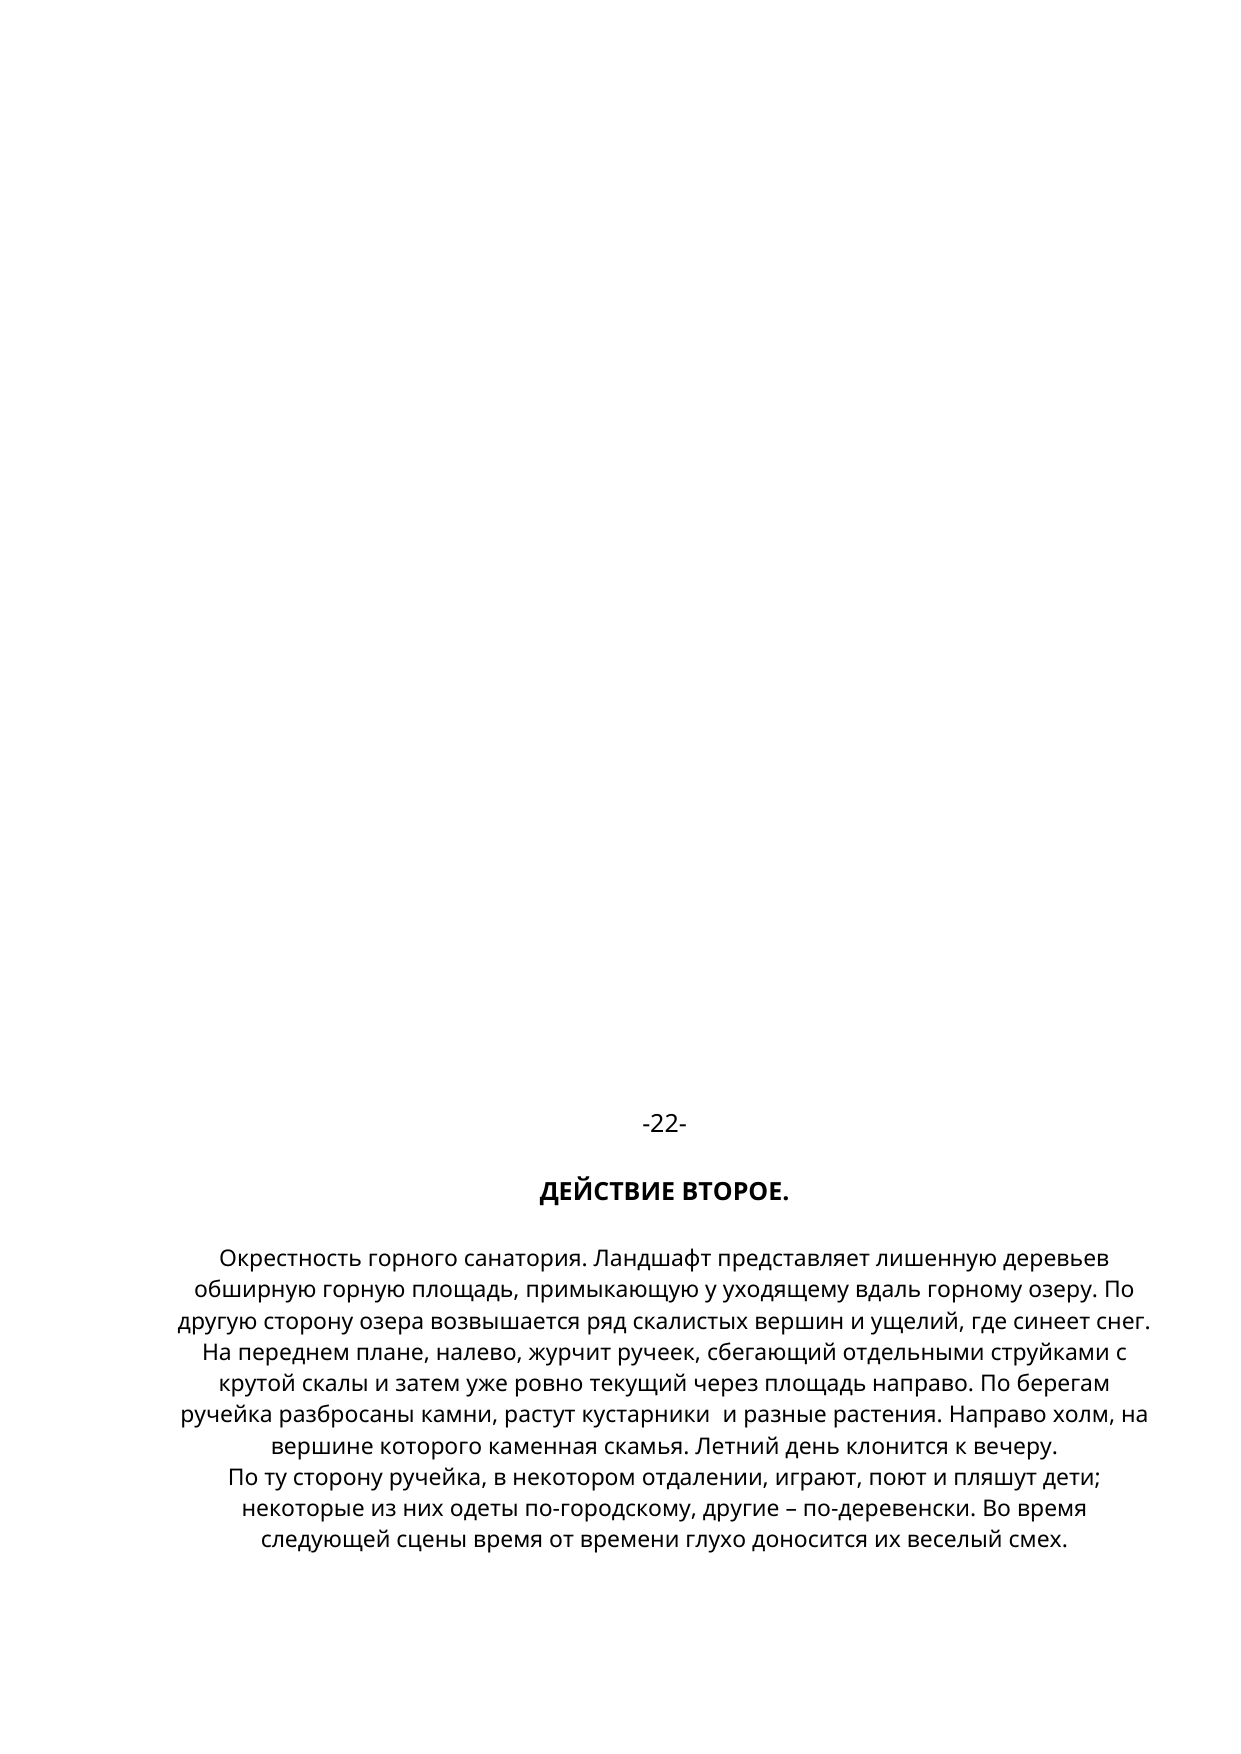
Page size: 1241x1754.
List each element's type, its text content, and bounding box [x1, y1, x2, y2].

text По ту сторону ручейка, в некотором отдалении, играют, поют и пляшут дети; некоторые из них одеты по-городскому, другие – по-деревенски. Во время следующей сцены время от времени глухо доносится их веселый смех. [177, 1461, 1152, 1555]
text -22- [177, 1106, 1152, 1140]
text ДЕЙСТВИЕ ВТОРОЕ. [177, 1174, 1152, 1208]
text Окрестность горного санатория. Ландшафт представляет лишенную деревьев обширную горную площадь, примыкающую у уходящему вдаль горному озеру. По другую сторону озера возвышается ряд скалистых вершин и ущелий, где синеет снег. На переднем плане, налево, журчит ручеек, сбегающий отдельными струйками с крутой скалы и затем уже ровно текущий через площадь направо. По берегам ручейка разбросаны камни, растут кустарники и разные растения. Направо холм, на вершине которого каменная скамья. Летний день клонится к вечеру. [177, 1242, 1152, 1461]
